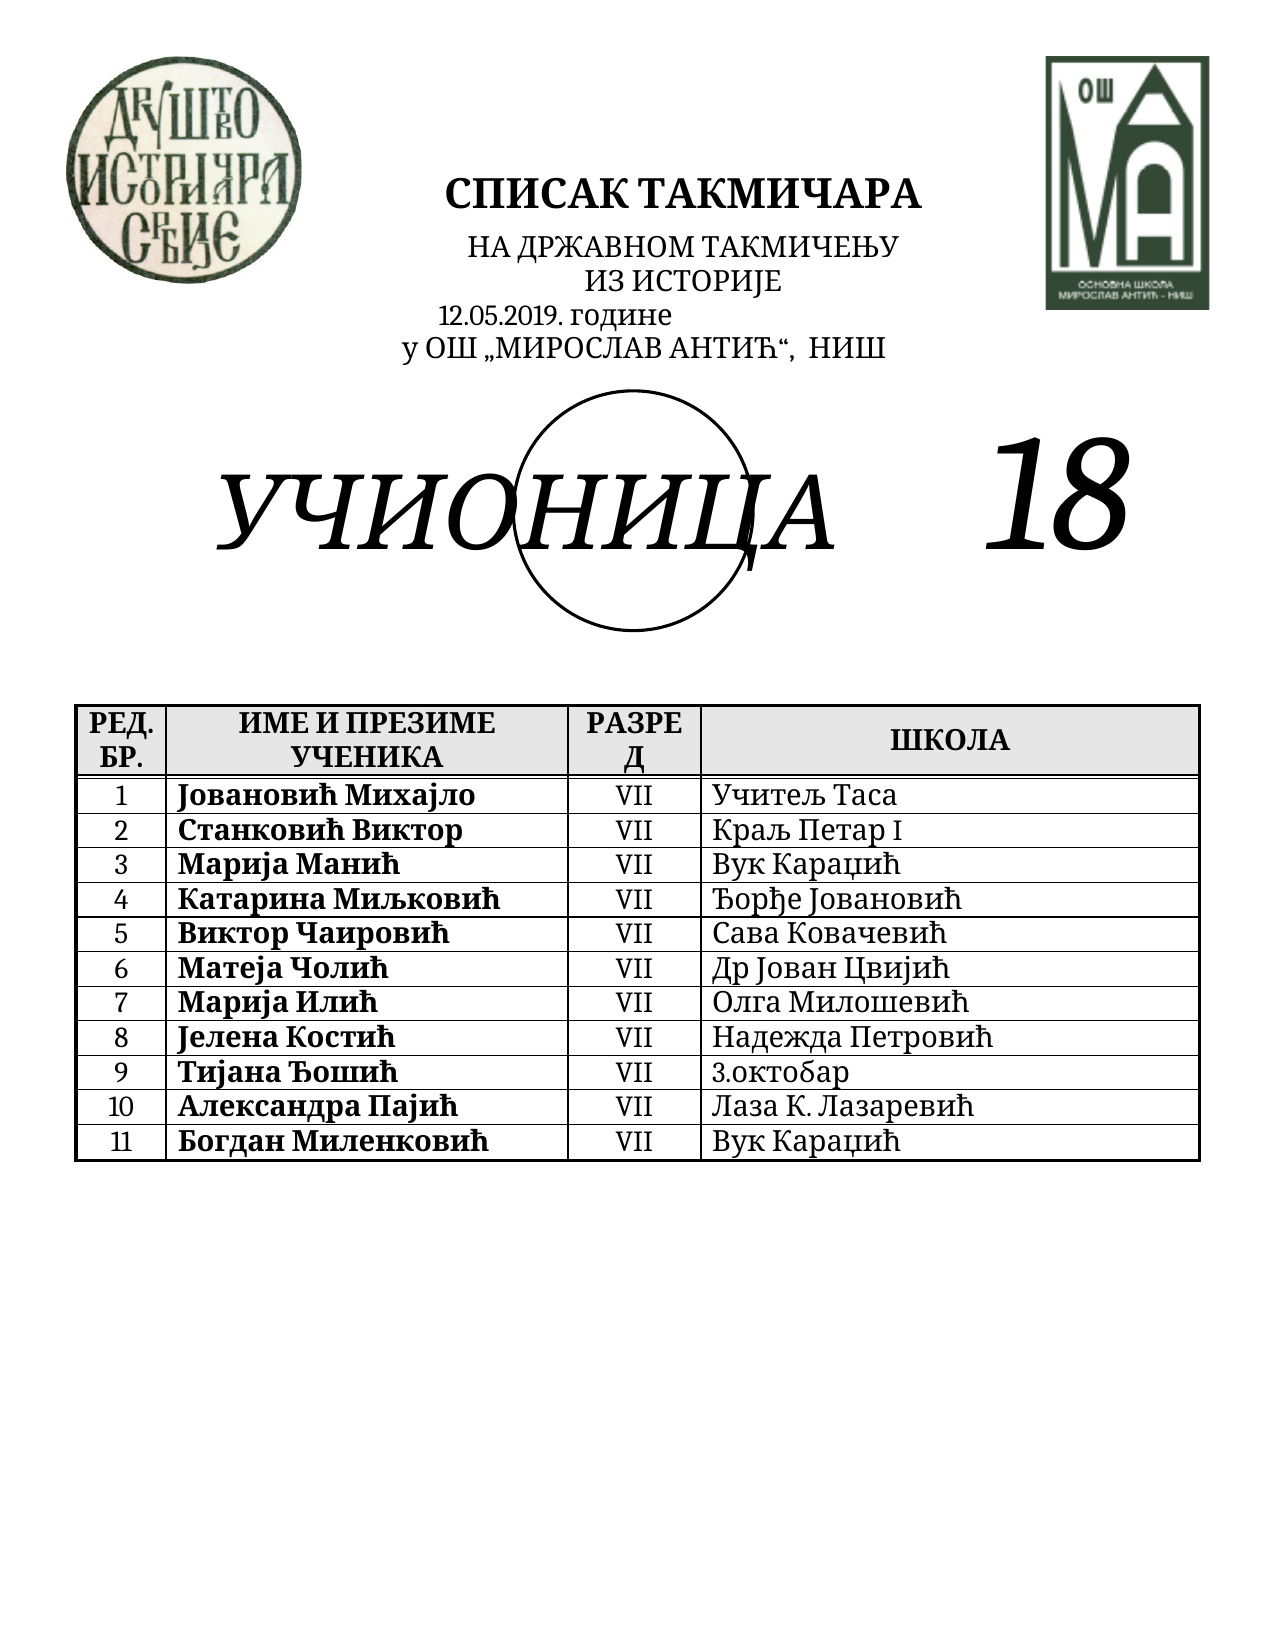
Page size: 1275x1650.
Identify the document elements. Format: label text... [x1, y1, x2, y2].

table_cell 7 [78, 987, 165, 1020]
table_cell 1 [78, 779, 165, 813]
text ИЗ ИСТОРИЈЕ [66, 265, 1045, 299]
table_cell VII [569, 1056, 700, 1089]
table_cell Јелена Костић [167, 1021, 567, 1055]
text УЧИОНИЦА 18 [66, 399, 583, 591]
table_cell 3.октобар [702, 1056, 1198, 1089]
table_cell VII [569, 883, 700, 916]
table_cell Сава Ковачевић [702, 918, 1198, 951]
table_cell Александра Пајић [167, 1090, 567, 1124]
table_cell Вук Караџић [702, 848, 1198, 882]
table_cell Лаза К. Лазаревић [702, 1090, 1198, 1124]
table_cell Тијана Ђошић [167, 1056, 567, 1089]
table_cell Марија Илић [167, 987, 567, 1020]
table_header РАЗРЕД [569, 707, 700, 774]
table_cell 9 [78, 1056, 165, 1089]
table_cell Виктор Чаировић [167, 918, 567, 951]
table_cell VII [569, 987, 700, 1020]
table_cell Краљ Петар I [702, 814, 1198, 847]
picture [65, 56, 302, 284]
table_cell Надежда Петровић [702, 1021, 1198, 1055]
table_cell Јовановић Михајло [167, 779, 567, 813]
table_header ШКОЛА [702, 707, 1198, 774]
text у ОШ „МИРОСЛАВ АНТИЋ“, НИШ [66, 332, 1209, 366]
table_cell VII [569, 918, 700, 951]
table_cell 6 [78, 952, 165, 986]
table_cell VII [569, 1125, 700, 1158]
table_cell 3 [78, 848, 165, 882]
table_header РЕД. БР. [78, 707, 165, 774]
table_cell 11 [78, 1125, 165, 1158]
table_cell VII [569, 779, 700, 813]
table_cell 5 [78, 918, 165, 951]
table_cell Ђорђе Јовановић [702, 883, 1198, 916]
table_cell Катарина Миљковић [167, 883, 567, 916]
table_cell VII [569, 1090, 700, 1124]
table_cell Учитељ Таса [702, 779, 1198, 813]
table_cell 8 [78, 1021, 165, 1055]
table_cell VII [569, 1021, 700, 1055]
table_cell VII [569, 848, 700, 882]
table_cell VII [569, 814, 700, 847]
table_cell Марија Манић [167, 848, 567, 882]
table_cell Олга Милошевић [702, 987, 1198, 1020]
table_cell 4 [78, 883, 165, 916]
text 12.05.2019. године [66, 299, 1209, 332]
table_cell 10 [78, 1090, 165, 1124]
text НА ДРЖАВНОМ ТАКМИЧЕЊУ [302, 232, 1045, 265]
text СПИСАК ТАКМИЧАРА [302, 171, 1045, 219]
table_cell Матеја Чолић [167, 952, 567, 986]
text УЧИОНИЦА 18 [684, 399, 1209, 591]
table_cell VII [569, 952, 700, 986]
table_cell 2 [78, 814, 165, 847]
text УЧИОНИЦА 18 [515, 399, 748, 591]
table_cell Др Јован Цвијић [702, 952, 1198, 986]
table_cell Богдан Миленковић [167, 1125, 567, 1158]
table_cell Вук Караџић [702, 1125, 1198, 1158]
table_header ИМЕ И ПРЕЗИМЕ УЧЕНИКА [167, 707, 567, 774]
table_cell Станковић Виктор [167, 814, 567, 847]
